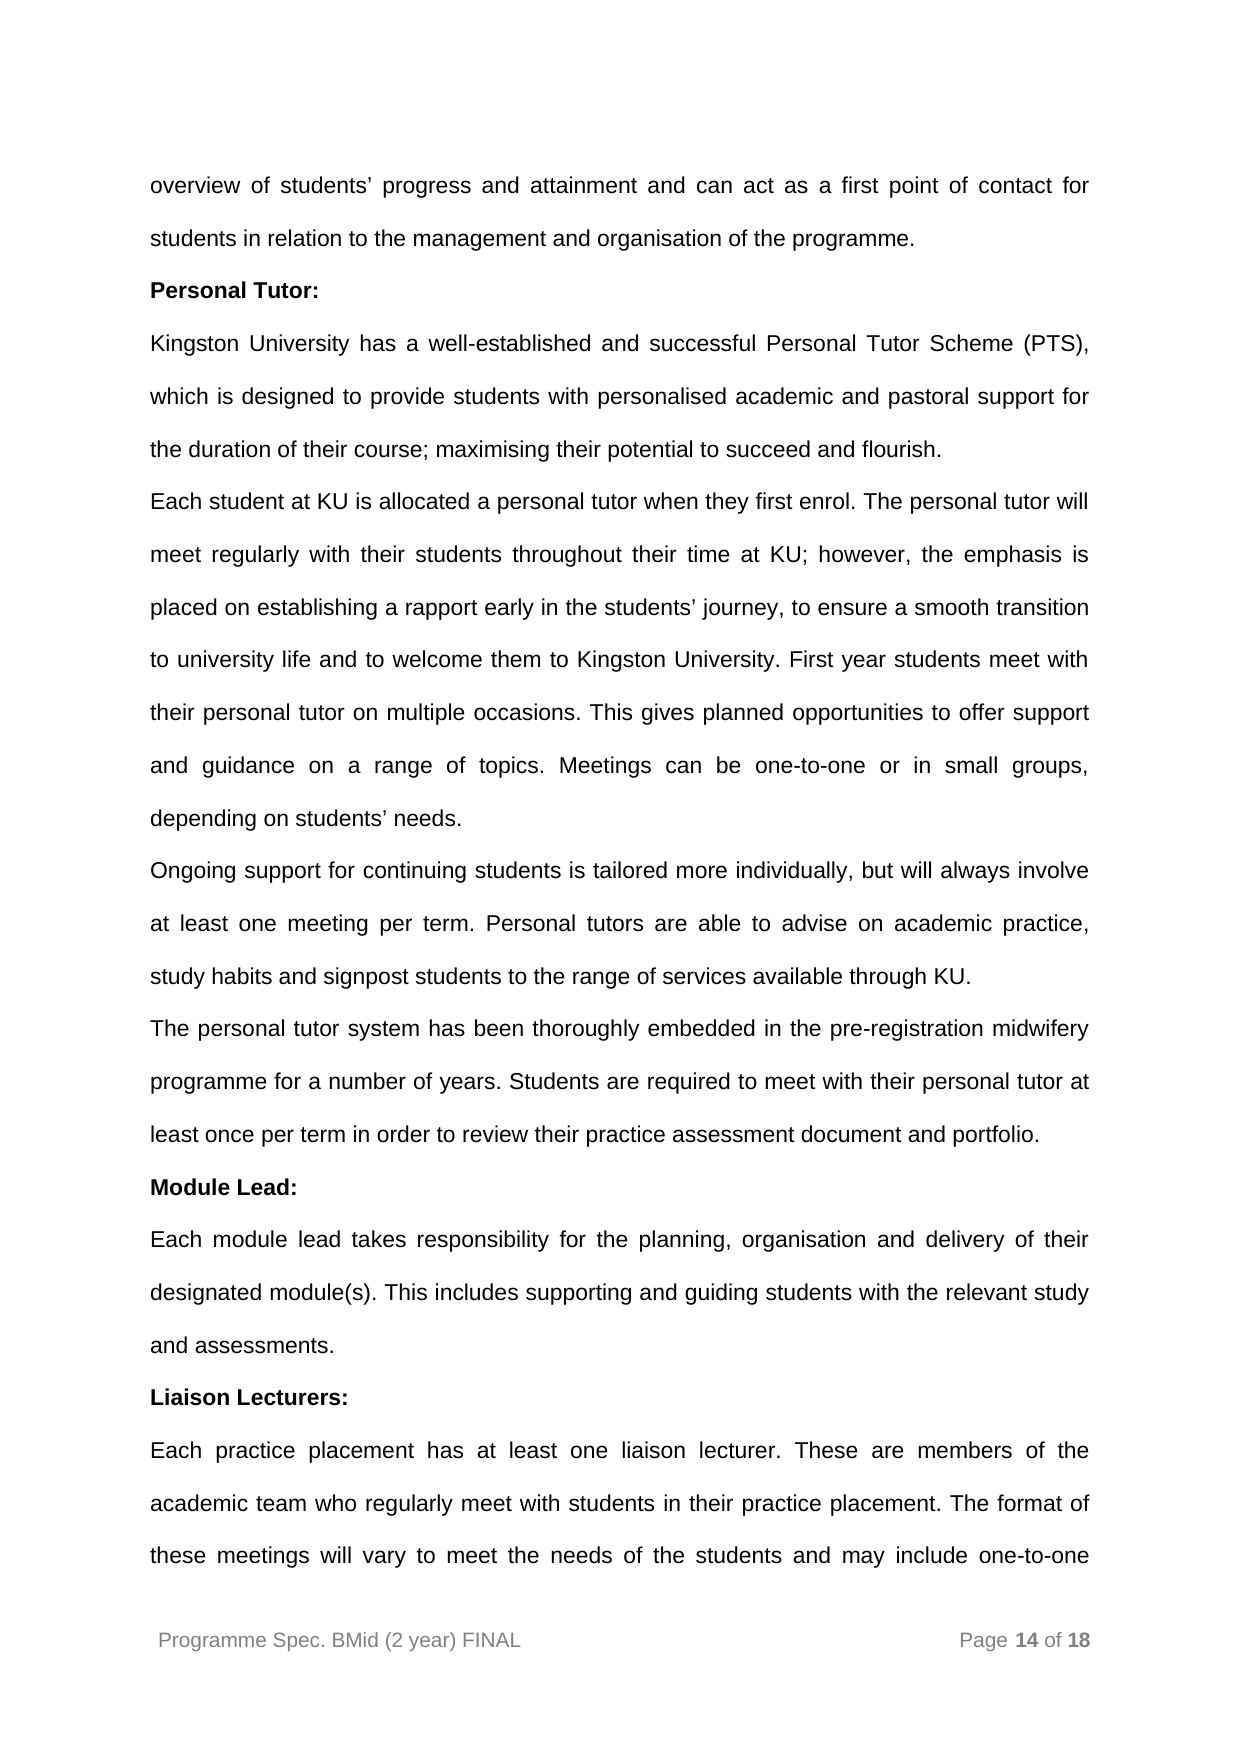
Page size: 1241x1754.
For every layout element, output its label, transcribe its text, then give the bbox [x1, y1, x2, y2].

text The personal tutor system has been thoroughly embedded in the pre-registration midwifery programme for a number of years. Students are required to meet with their personal tutor at least once per term in order to review their practice assessment document and portfolio. [150, 1015, 1090, 1147]
text Ongoing support for continuing students is tailored more individually, but will always involve at least one meeting per term. Personal tutors are able to advise on academic practice, study habits and signpost students to the range of services available through KU. [150, 857, 1090, 989]
text Module Lead: [150, 1173, 1090, 1200]
text Personal Tutor: [150, 277, 1090, 304]
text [150, 1437, 1090, 1569]
text Kingston University has a well-established and successful Personal Tutor Scheme (PTS), which is designed to provide students with personalised academic and pastoral support for the duration of their course; maximising their potential to succeed and flourish. [150, 330, 1090, 462]
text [150, 172, 1090, 251]
text Each student at KU is allocated a personal tutor when they first enrol. The personal tutor will meet regularly with their students throughout their time at KU; however, the emphasis is placed on establishing a rapport early in the students’ journey, to ensure a smooth transition to university life and to welcome them to Kingston University. First year students meet with their personal tutor on multiple occasions. This gives planned opportunities to offer support and guidance on a range of topics. Meetings can be one-to-one or in small groups, depending on students’ needs. [150, 488, 1090, 831]
text Each module lead takes responsibility for the planning, organisation and delivery of their designated module(s). This includes supporting and guiding students with the relevant study and assessments. [150, 1226, 1090, 1358]
text Liaison Lecturers: [150, 1384, 1090, 1411]
